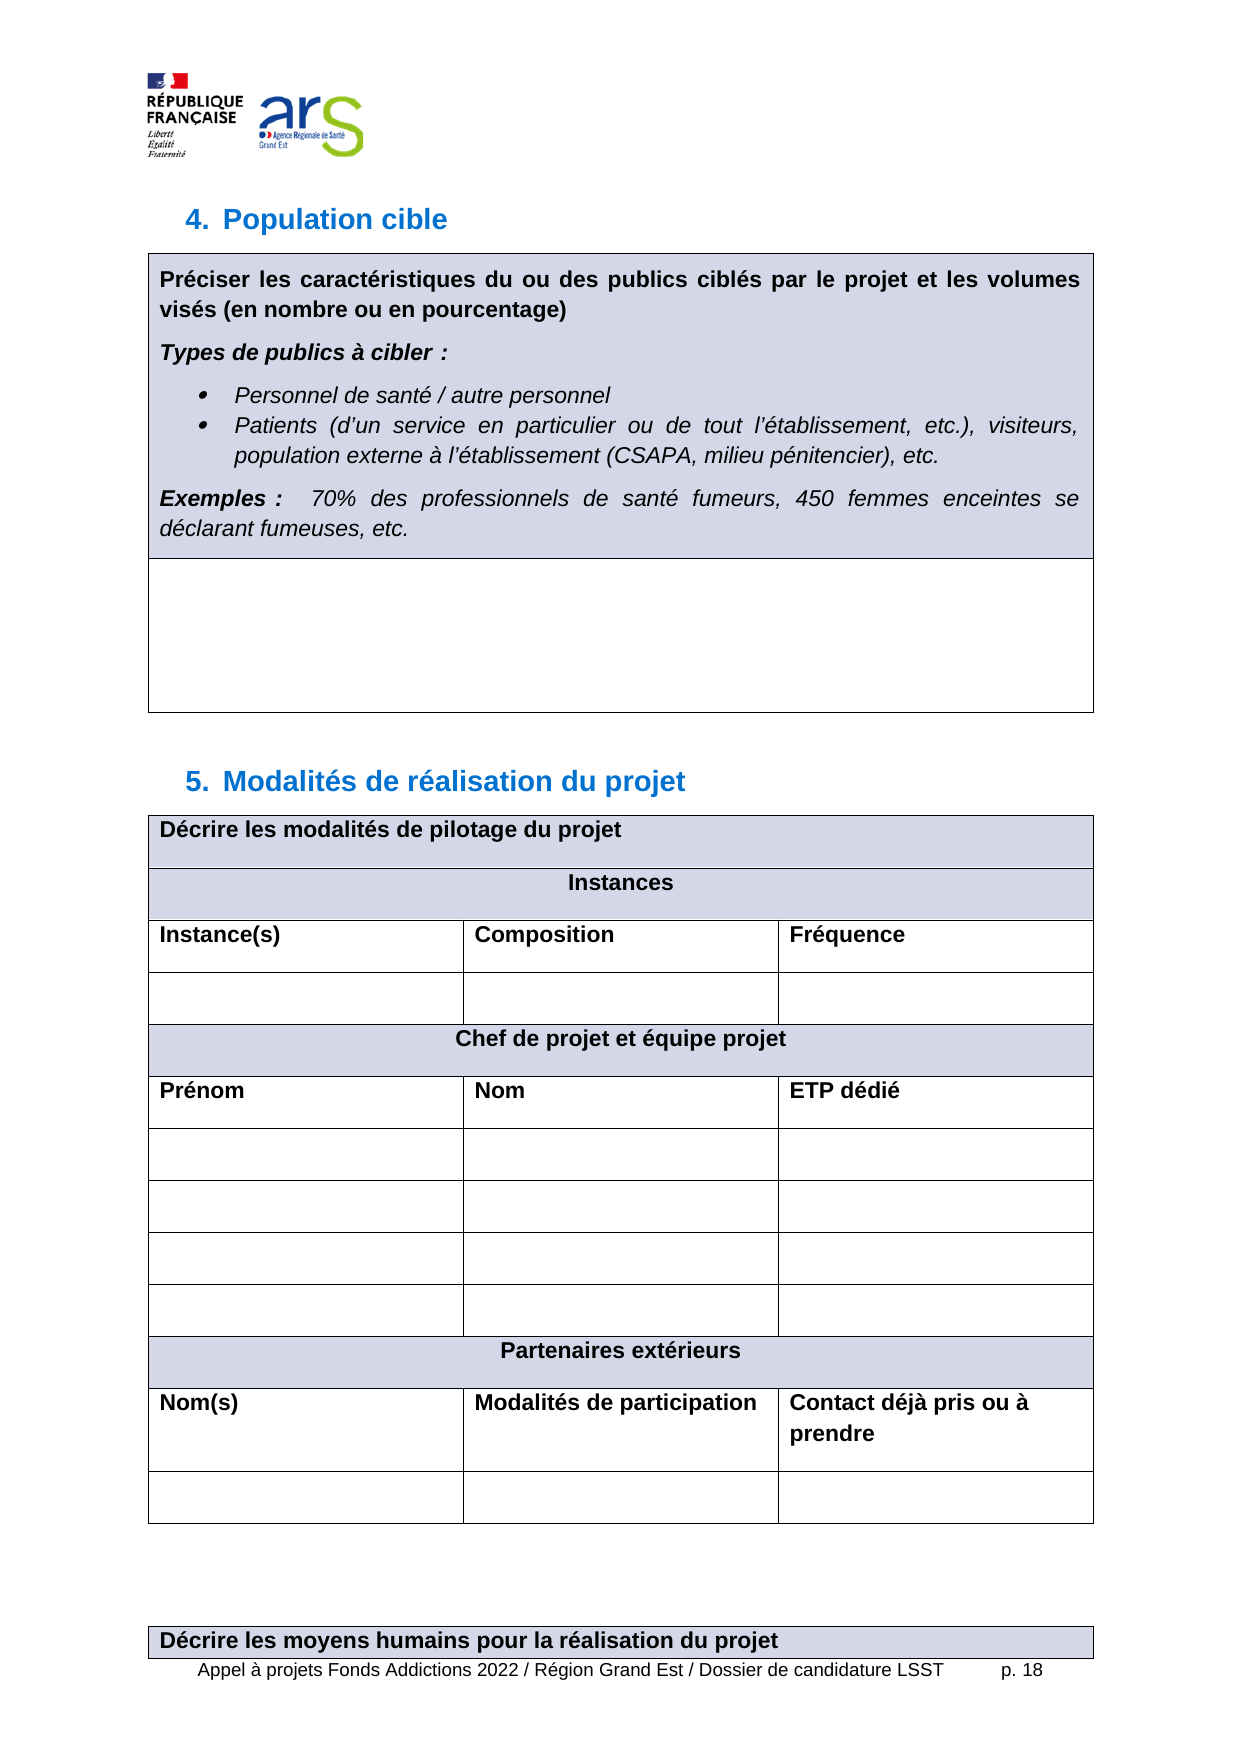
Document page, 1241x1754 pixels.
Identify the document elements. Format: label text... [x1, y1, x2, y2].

table_cell Partenaires extérieurs [149, 1337, 1093, 1388]
table_cell [149, 1233, 463, 1284]
table_cell Contact déjà pris ou à prendre [779, 1389, 1093, 1471]
table_cell Composition [464, 921, 778, 972]
table_cell [779, 1285, 1093, 1336]
table_cell [149, 1181, 463, 1232]
subtitle Modalités de réalisation du projet [185, 764, 1093, 798]
table_cell [149, 1285, 463, 1336]
picture [147, 73, 364, 157]
table_header Décrire les modalités de pilotage du projet [149, 816, 1093, 867]
table_cell Prénom [149, 1077, 463, 1128]
table_cell Instances [149, 869, 1093, 919]
table_cell [149, 1472, 463, 1523]
table_cell [779, 1472, 1093, 1523]
table_cell Fréquence [779, 921, 1093, 972]
table_cell [149, 1129, 463, 1180]
table_cell Modalités de participation [464, 1389, 778, 1471]
table_cell Nom(s) [149, 1389, 463, 1471]
table_cell Chef de projet et équipe projet [149, 1025, 1093, 1076]
table_cell Instance(s) [149, 921, 463, 972]
table_cell [464, 1285, 778, 1336]
table_cell [779, 1129, 1093, 1180]
table_header Préciser les caractéristiques du ou des publics ciblés par le projet et les volumes visés (en nombre ou en pourcentage) Types de publics à cibler : Personnel de santé / autre personnel Patients (d’un service en particulier ou de tout l’établissement, etc.), visiteurs, population externe à l’établissement (CSAPA, milieu pénitencier), etc. Exemples : 70% des professionnels de santé fumeurs, 450 femmes enceintes se déclarant fumeuses, etc. [149, 254, 1093, 558]
table_cell [464, 1181, 778, 1232]
subtitle Population cible [185, 202, 1093, 235]
table_cell [149, 559, 1093, 712]
table_cell Nom [464, 1077, 778, 1128]
table_cell [779, 973, 1093, 1024]
table_cell [464, 1129, 778, 1180]
table_cell [779, 1181, 1093, 1232]
table_cell [464, 973, 778, 1024]
table_cell ETP dédié [779, 1077, 1093, 1128]
table_cell [779, 1233, 1093, 1284]
table_cell [464, 1472, 778, 1523]
table_cell [149, 973, 463, 1024]
table_cell [464, 1233, 778, 1284]
